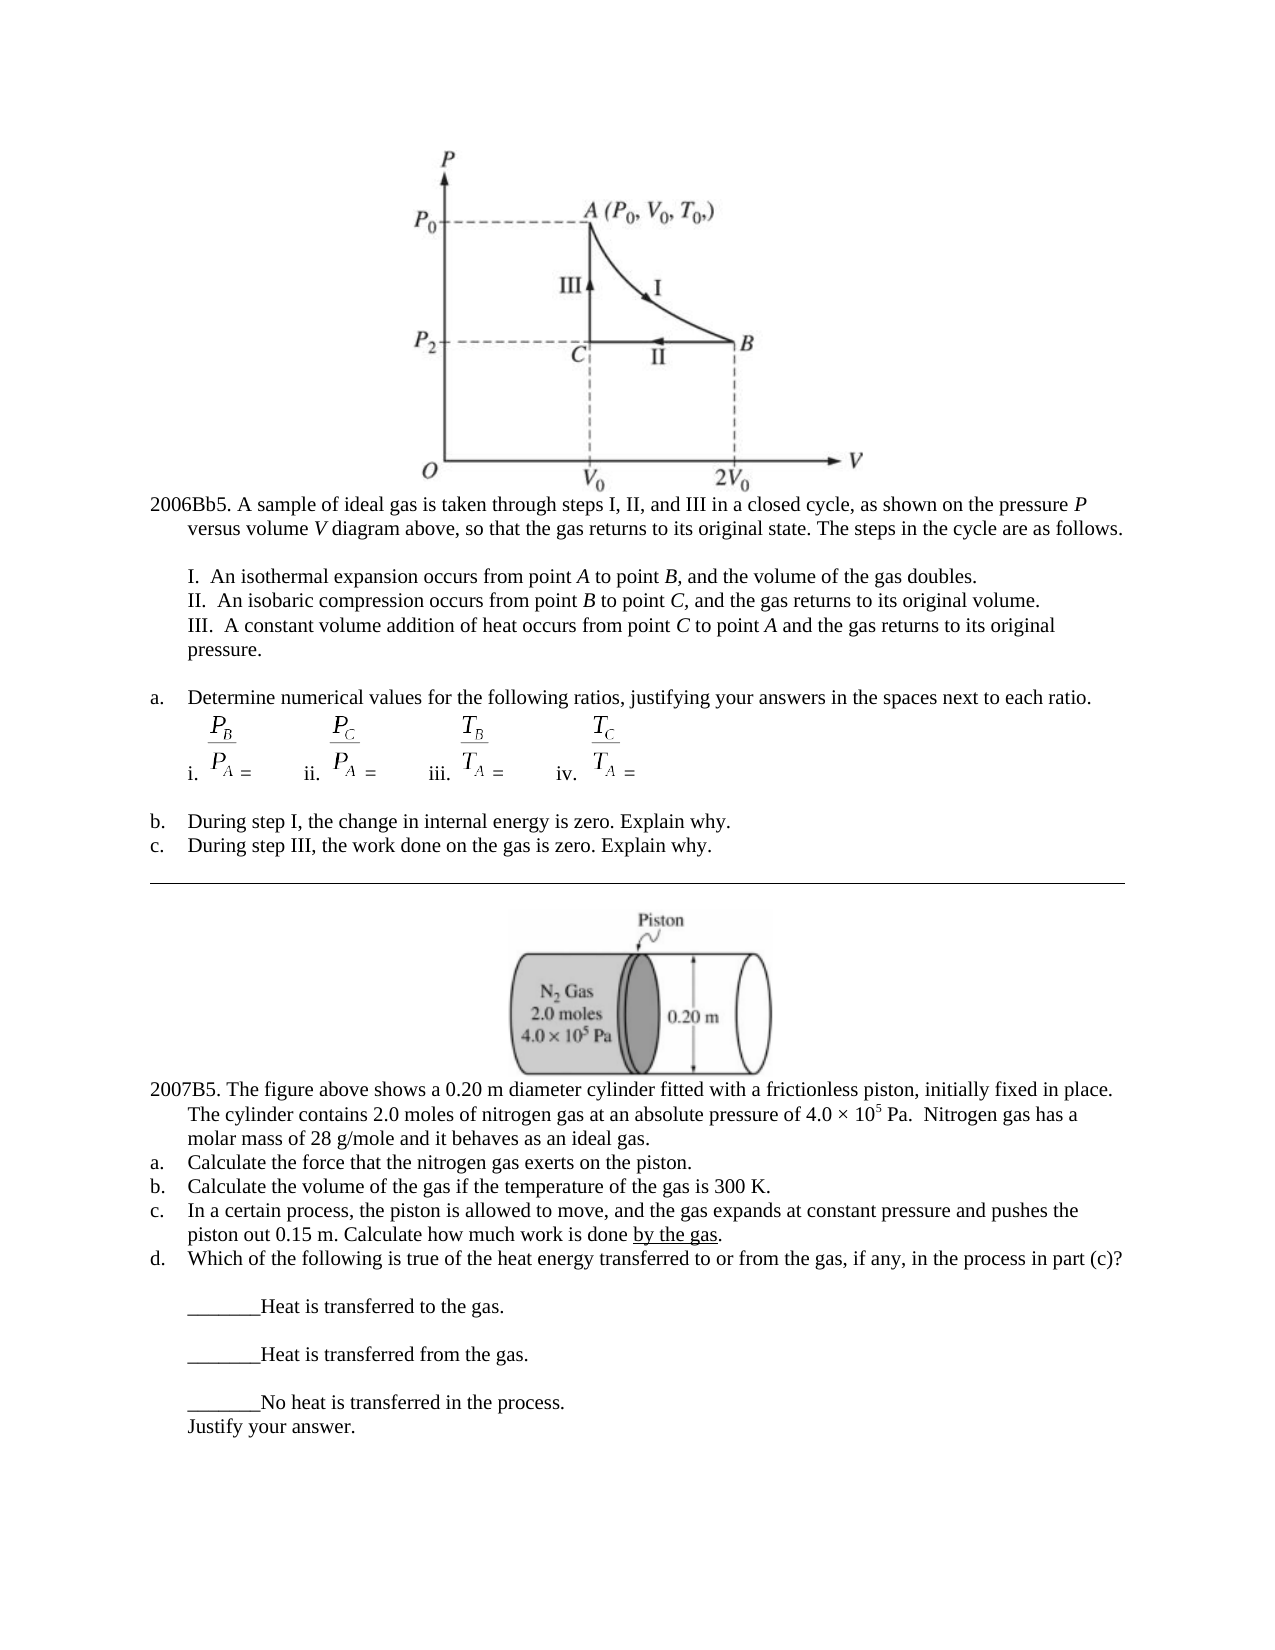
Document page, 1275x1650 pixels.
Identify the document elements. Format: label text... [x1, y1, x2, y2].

text 2006Bb5. A sample of ideal gas is taken through steps I, II, and III in a closed cycle, as shown on the pressure P versus volume V diagram above, so that the gas returns to its original state. The steps in the cycle are as follows. [150, 492, 1125, 540]
text 2007B5. The figure above shows a 0.20 m diameter cylinder fitted with a frictionless piston, initially fixed in place. The cylinder contains 2.0 moles of nitrogen gas at an absolute pressure of 4.0 × 105 Pa. Nitrogen gas has a molar mass of 28 g/mole and it behaves as an ideal gas. [150, 1077, 1125, 1149]
text b. During step I, the change in internal energy is zero. Explain why. [150, 809, 1125, 833]
text III. A constant volume addition of heat occurs from point C to point A and the gas returns to its original pressure. [150, 612, 1125, 661]
text II. An isobaric compression occurs from point B to point C, and the gas returns to its original volume. [150, 588, 1125, 612]
text c. In a certain process, the piston is allowed to move, and the gas expands at constant pressure and pushes the piston out 0.15 m. Calculate how much work is done by the gas. [150, 1198, 1125, 1246]
text a. Determine numerical values for the following ratios, justifying your answers in the spaces next to each ratio. [150, 685, 1125, 709]
text b. Calculate the volume of the gas if the temperature of the gas is 300 K. [150, 1174, 1125, 1198]
text I. An isothermal expansion occurs from point A to point B, and the volume of the gas doubles. [150, 564, 1125, 588]
text c. During step III, the work done on the gas is zero. Explain why. [150, 833, 1125, 857]
text d. Which of the following is true of the heat energy transferred to or from the gas, if any, in the process in part (c)? _______Heat is transferred to the gas. _______Heat is transferred from the gas. _______No heat is transferred in the process. Justify your answer. [150, 1246, 1125, 1438]
picture [412, 150, 863, 493]
text a. Calculate the force that the nitrogen gas exerts on the piston. [150, 1149, 1125, 1174]
picture [498, 908, 777, 1078]
text i. = ii. = iii. = iv. = [150, 709, 1125, 785]
